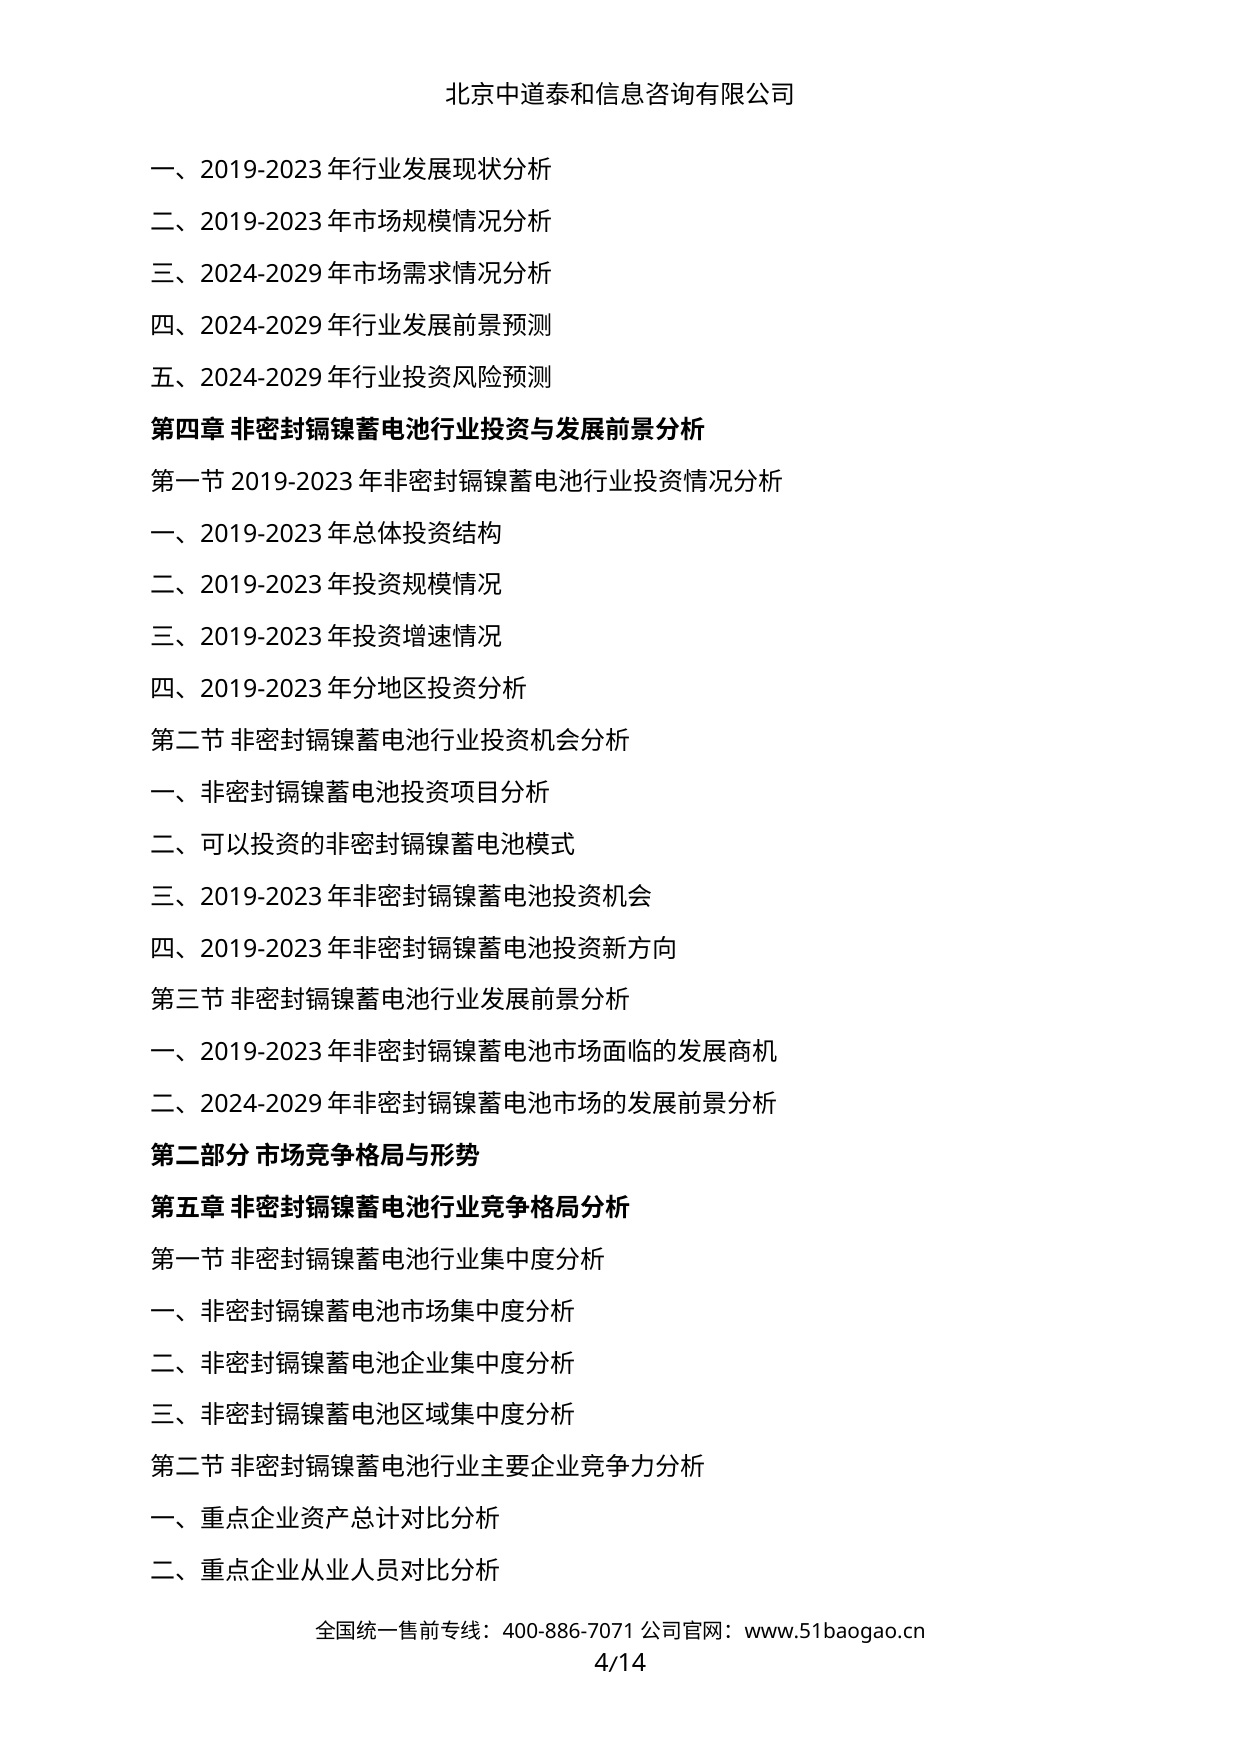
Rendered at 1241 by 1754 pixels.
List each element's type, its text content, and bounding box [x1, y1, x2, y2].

text 一、2019-2023年行业发展现状分析 [150, 150, 1090, 186]
text 五、2024-2029年行业投资风险预测 [150, 357, 1090, 394]
text 第一节 非密封镉镍蓄电池行业集中度分析 [150, 1239, 1090, 1276]
text 四、2019-2023年分地区投资分析 [150, 669, 1090, 705]
text 四、2019-2023年非密封镉镍蓄电池投资新方向 [150, 928, 1090, 964]
text 第二节 非密封镉镍蓄电池行业投资机会分析 [150, 721, 1090, 757]
text 二、可以投资的非密封镉镍蓄电池模式 [150, 824, 1090, 861]
text 二、2019-2023年市场规模情况分析 [150, 202, 1090, 238]
text 第四章 非密封镉镍蓄电池行业投资与发展前景分析 [150, 409, 1090, 446]
text 三、2024-2029年市场需求情况分析 [150, 254, 1090, 290]
text 第二节 非密封镉镍蓄电池行业主要企业竞争力分析 [150, 1447, 1090, 1483]
text 一、重点企业资产总计对比分析 [150, 1499, 1090, 1535]
text 一、非密封镉镍蓄电池市场集中度分析 [150, 1291, 1090, 1327]
text 第二部分 市场竞争格局与形势 [150, 1136, 1090, 1172]
text 一、非密封镉镍蓄电池投资项目分析 [150, 772, 1090, 809]
text 三、2019-2023年投资增速情况 [150, 617, 1090, 653]
text 二、2019-2023年投资规模情况 [150, 565, 1090, 601]
text 四、2024-2029年行业发展前景预测 [150, 306, 1090, 342]
text 二、2024-2029年非密封镉镍蓄电池市场的发展前景分析 [150, 1084, 1090, 1120]
text 二、非密封镉镍蓄电池企业集中度分析 [150, 1343, 1090, 1379]
text 第三节 非密封镉镍蓄电池行业发展前景分析 [150, 980, 1090, 1016]
text 第五章 非密封镉镍蓄电池行业竞争格局分析 [150, 1187, 1090, 1224]
text 一、2019-2023年非密封镉镍蓄电池市场面临的发展商机 [150, 1032, 1090, 1068]
text 一、2019-2023年总体投资结构 [150, 513, 1090, 549]
text 三、非密封镉镍蓄电池区域集中度分析 [150, 1395, 1090, 1431]
text 第一节 2019-2023年非密封镉镍蓄电池行业投资情况分析 [150, 461, 1090, 497]
text 二、重点企业从业人员对比分析 [150, 1551, 1090, 1587]
text 三、2019-2023年非密封镉镍蓄电池投资机会 [150, 876, 1090, 912]
